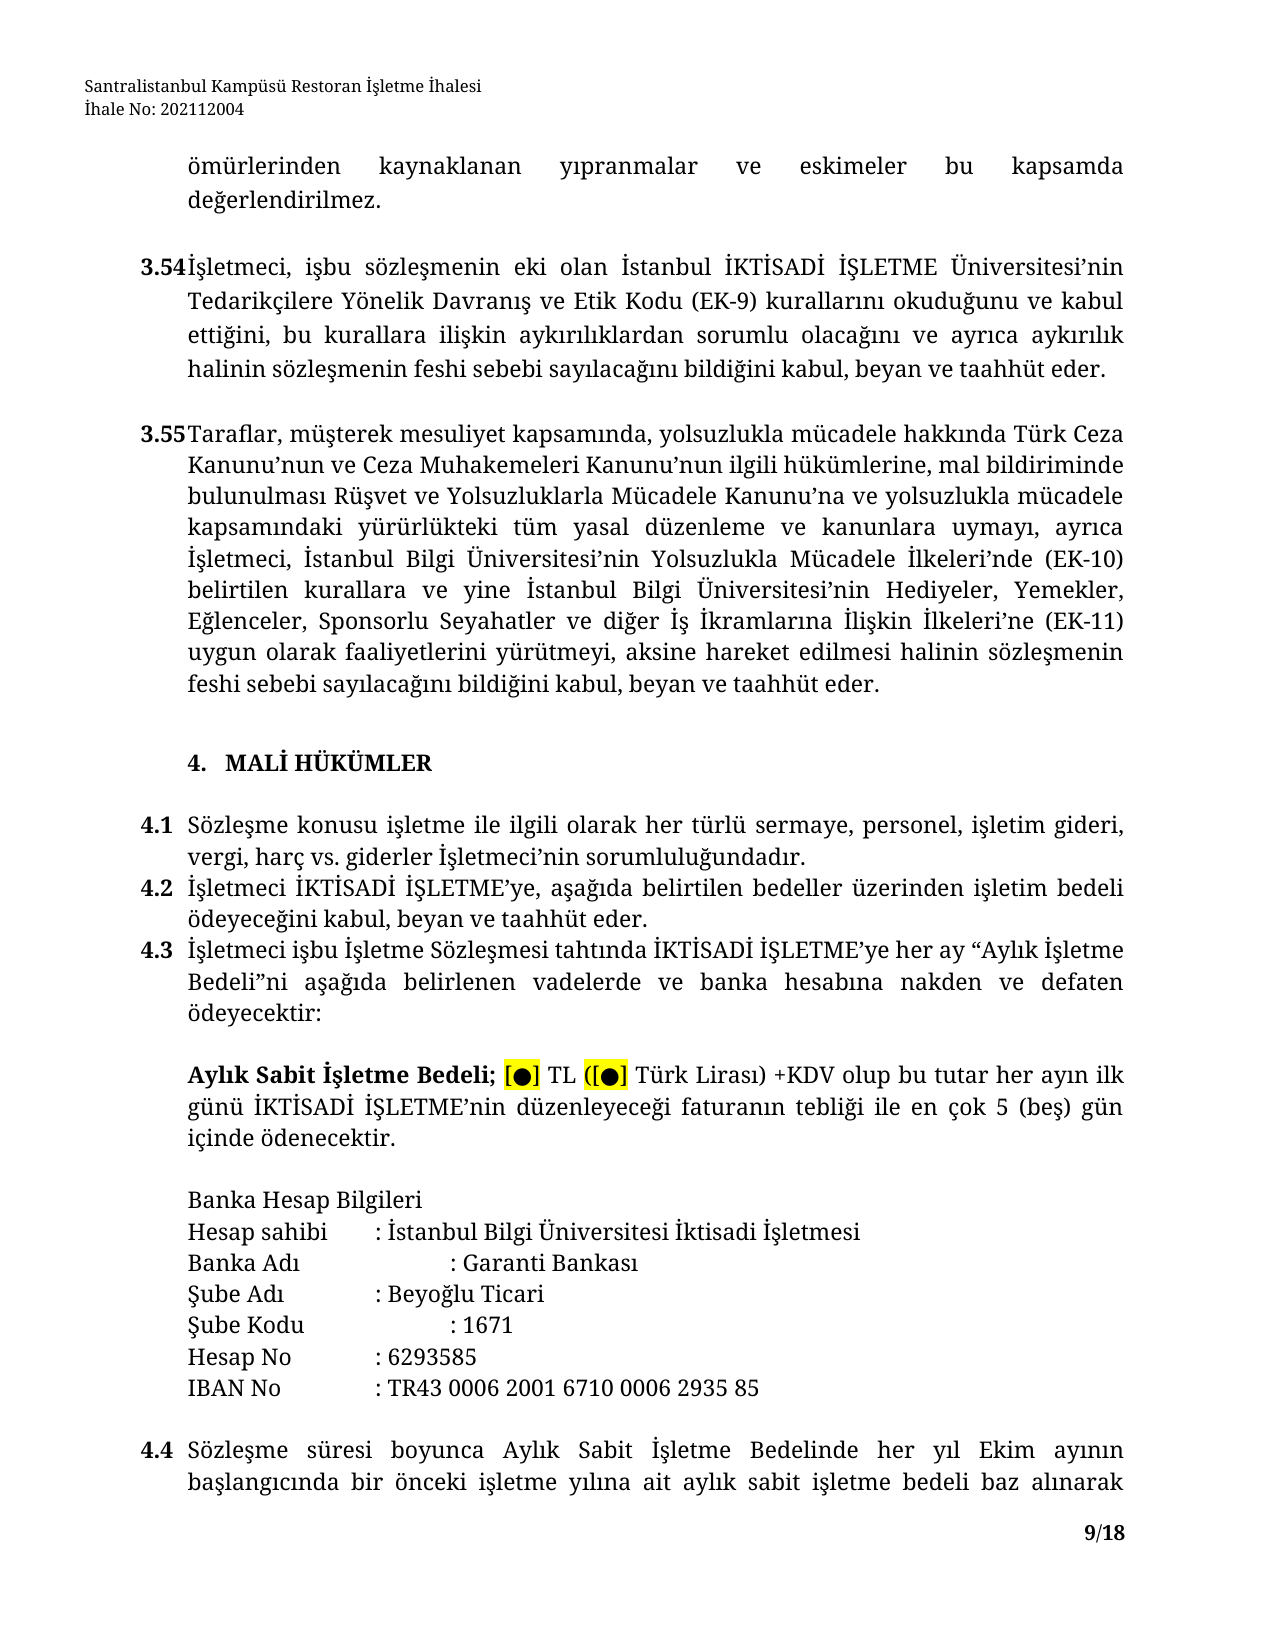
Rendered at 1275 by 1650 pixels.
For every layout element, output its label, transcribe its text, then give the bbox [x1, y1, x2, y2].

list İşletmeci işbu İşletme Sözleşmesi tahtında İKTİSADİ İŞLETME’ye her ay “Aylık İşletme Bedeli”ni aşağıda belirlenen vadelerde ve banka hesabına nakden ve defaten ödeyecektir: [141, 934, 1125, 1028]
list Hesap sahibi : İstanbul Bilgi Üniversitesi İktisadi İşletmesi [187, 1215, 1125, 1247]
list İşletmeci İKTİSADİ İŞLETME’ye, aşağıda belirtilen bedeller üzerinden işletim bedeli ödeyeceğini kabul, beyan ve taahhüt eder. [141, 872, 1125, 934]
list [141, 150, 1125, 215]
list Banka Hesap Bilgileri [187, 1184, 1125, 1215]
list Şube Kodu : 1671 [187, 1309, 1125, 1340]
list IBAN No : TR43 0006 2001 6710 0006 2935 85 [187, 1372, 1125, 1403]
list MALİ HÜKÜMLER [187, 747, 1125, 778]
list Hesap No : 6293585 [187, 1340, 1125, 1372]
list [141, 1434, 1125, 1497]
list Taraflar, müşterek mesuliyet kapsamında, yolsuzlukla mücadele hakkında Türk Ceza Kanunu’nun ve Ceza Muhakemeleri Kanunu’nun ilgili hükümlerine, mal bildiriminde bulunulması Rüşvet ve Yolsuzluklarla Mücadele Kanunu’na ve yolsuzlukla mücadele kapsamındaki yürürlükteki tüm yasal düzenleme ve kanunlara uymayı, ayrıca İşletmeci, İstanbul Bilgi Üniversitesi’nin Yolsuzlukla Mücadele İlkeleri’nde (EK-10) belirtilen kurallara ve yine İstanbul Bilgi Üniversitesi’nin Hediyeler, Yemekler, Eğlenceler, Sponsorlu Seyahatler ve diğer İş İkramlarına İlişkin İlkeleri’ne (EK-11) uygun olarak faaliyetlerini yürütmeyi, aksine hareket edilmesi halinin sözleşmenin feshi sebebi sayılacağını bildiğini kabul, beyan ve taahhüt eder. [141, 417, 1125, 699]
list Banka Adı : Garanti Bankası [187, 1247, 1125, 1278]
list Sözleşme konusu işletme ile ilgili olarak her türlü sermaye, personel, işletim gideri, vergi, harç vs. giderler İşletmeci’nin sorumluluğundadır. [141, 809, 1125, 872]
list Aylık Sabit İşletme Bedeli; [●] TL ([●] Türk Lirası) +KDV olup bu tutar her ayın ilk günü İKTİSADİ İŞLETME’nin düzenleyeceği faturanın tebliği ile en çok 5 (beş) gün içinde ödenecektir. [187, 1059, 1125, 1153]
list İşletmeci, işbu sözleşmenin eki olan İstanbul İKTİSADİ İŞLETME Üniversitesi’nin Tedarikçilere Yönelik Davranış ve Etik Kodu (EK-9) kurallarını okuduğunu ve kabul ettiğini, bu kurallara ilişkin aykırılıklardan sorumlu olacağını ve ayrıca aykırılık halinin sözleşmenin feshi sebebi sayılacağını bildiğini kabul, beyan ve taahhüt eder. [141, 251, 1125, 384]
list Şube Adı : Beyoğlu Ticari [187, 1278, 1125, 1309]
